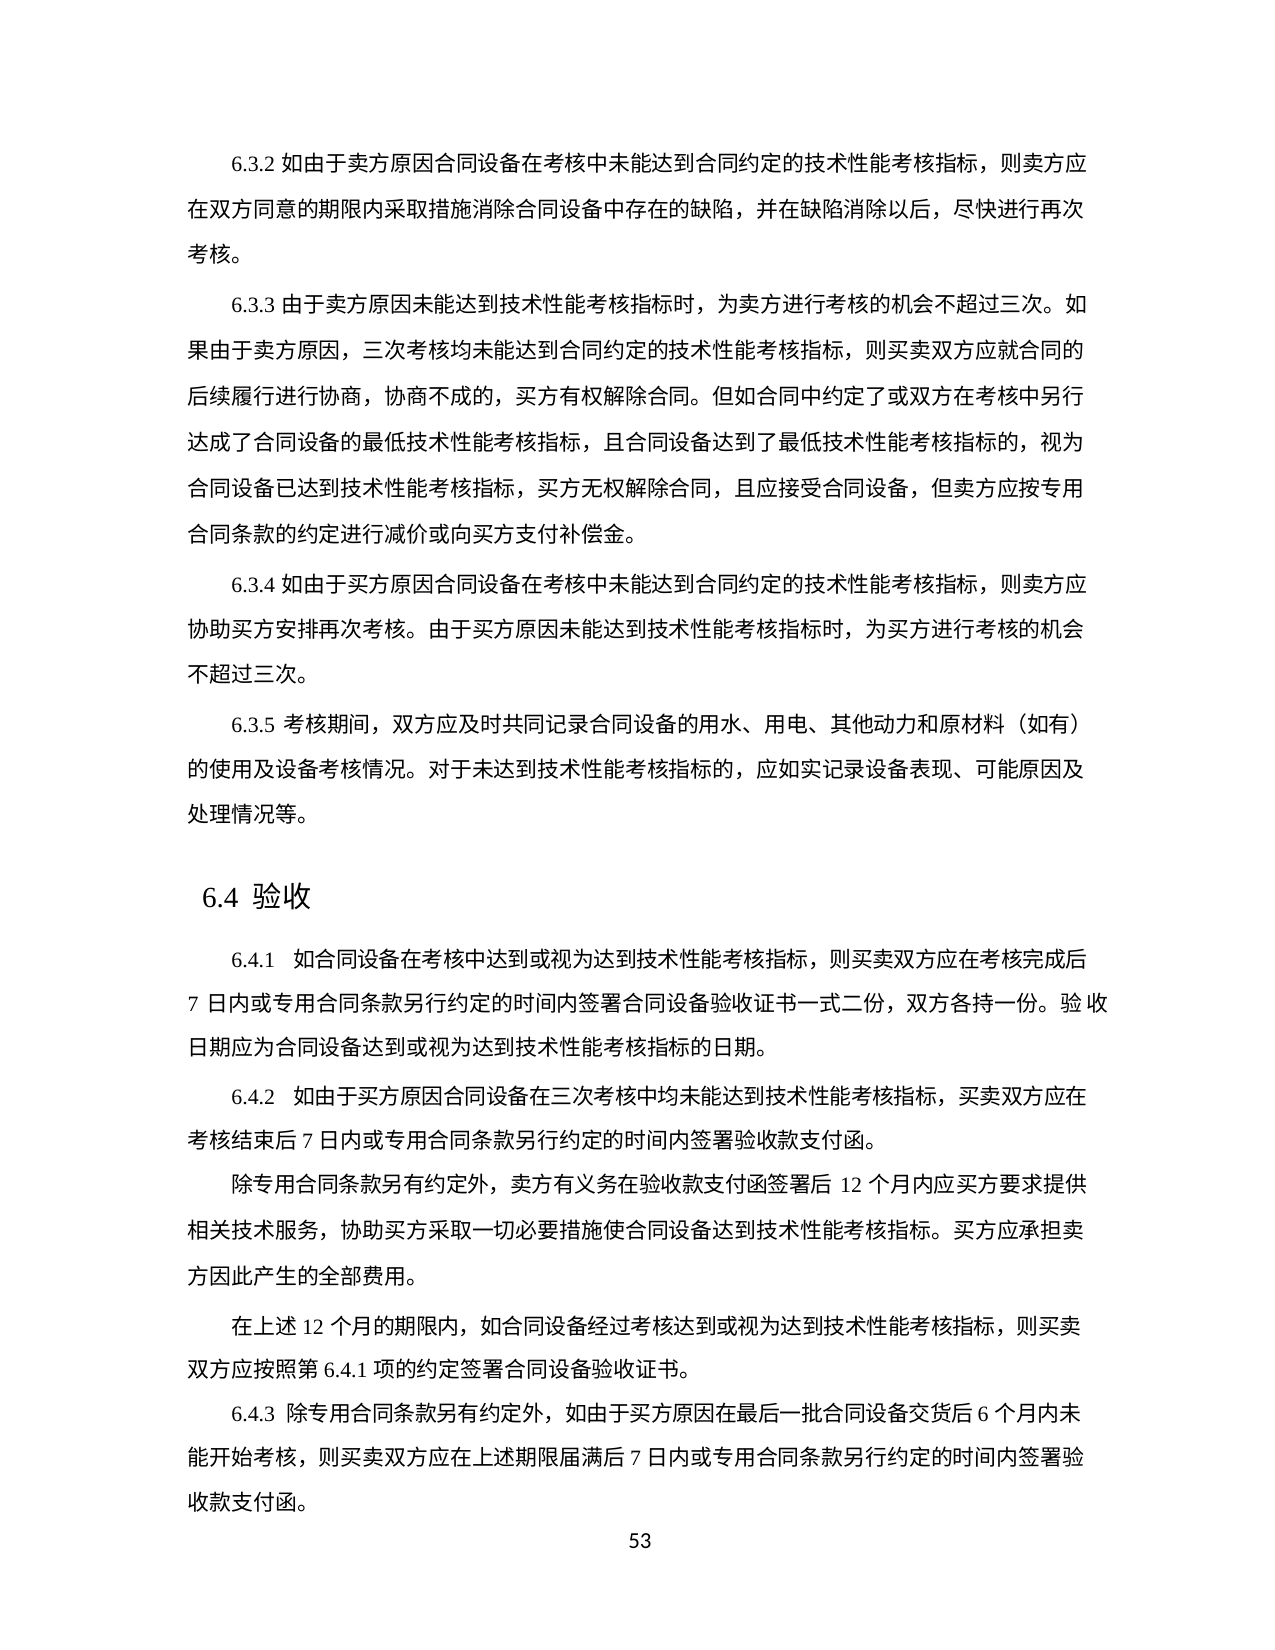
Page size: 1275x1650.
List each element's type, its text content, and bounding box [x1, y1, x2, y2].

text 7 日内或专用合同条款另行约定的时间内签署合同设备验收证书一式二份，双方各持一份。验 收日期应为合同设备达到或视为达到技术性能考核指标的日期。 [187, 986, 1110, 1062]
text 在上述 12 个月的期限内，如合同设备经过考核达到或视为达到技术性能考核指标，则买卖 [231, 1309, 1110, 1340]
text 6.3.5 考核期间，双方应及时共同记录合同设备的用水、用电、其他动力和原材料（如有） 的使用及设备考核情况。对于未达到技术性能考核指标的，应如实记录设备表现、可能原因及 处理情况等。 [187, 707, 1110, 829]
text 除专用合同条款另有约定外，卖方有义务在验收款支付函签署后 12 个月内应买方要求提供 相关技术服务，协助买方采取一切必要措施使合同设备达到技术性能考核指标。买方应承担卖 方因此产生的全部费用。 [187, 1167, 1088, 1291]
text 6.3.3 由于卖方原因未能达到技术性能考核指标时，为卖方进行考核的机会不超过三次。如 果由于卖方原因，三次考核均未能达到合同约定的技术性能考核指标，则买卖双方应就合同的 后续履行进行协商，协商不成的，买方有权解除合同。但如合同中约定了或双方在考核中另行 达成了合同设备的最低技术性能考核指标，且合同设备达到了最低技术性能考核指标的，视为 合同设备已达到技术性能考核指标，买方无权解除合同，且应接受合同设备，但卖方应按专用 合同条款的约定进行减价或向买方支付补偿金。 [187, 287, 1088, 549]
text 6.3.4 如由于买方原因合同设备在考核中未能达到合同约定的技术性能考核指标，则卖方应 协助买方安排再次考核。由于买方原因未能达到技术性能考核指标时，为买方进行考核的机会 不超过三次。 [187, 567, 1088, 689]
text 6.4.2 如由于买方原因合同设备在三次考核中均未能达到技术性能考核指标，买卖双方应在 [231, 1079, 1110, 1111]
text 考核结束后 7 日内或专用合同条款另行约定的时间内签署验收款支付函。 [187, 1123, 1110, 1155]
subtitle 6.4 验收 [202, 874, 1110, 916]
text 能开始考核，则买卖双方应在上述期限届满后 7 日内或专用合同条款另行约定的时间内签署验 收款支付函。 [187, 1440, 1110, 1516]
text 6.3.2 如由于卖方原因合同设备在考核中未能达到合同约定的技术性能考核指标，则卖方应 在双方同意的期限内采取措施消除合同设备中存在的缺陷，并在缺陷消除以后，尽快进行再次 考核。 [187, 146, 1088, 268]
text 6.4.1 如合同设备在考核中达到或视为达到技术性能考核指标，则买卖双方应在考核完成后 [231, 942, 1110, 974]
text 6.4.3 除专用合同条款另有约定外，如由于买方原因在最后一批合同设备交货后 6 个月内未 [231, 1396, 1110, 1428]
text 双方应按照第 6.4.1 项的约定签署合同设备验收证书。 [187, 1352, 1110, 1384]
